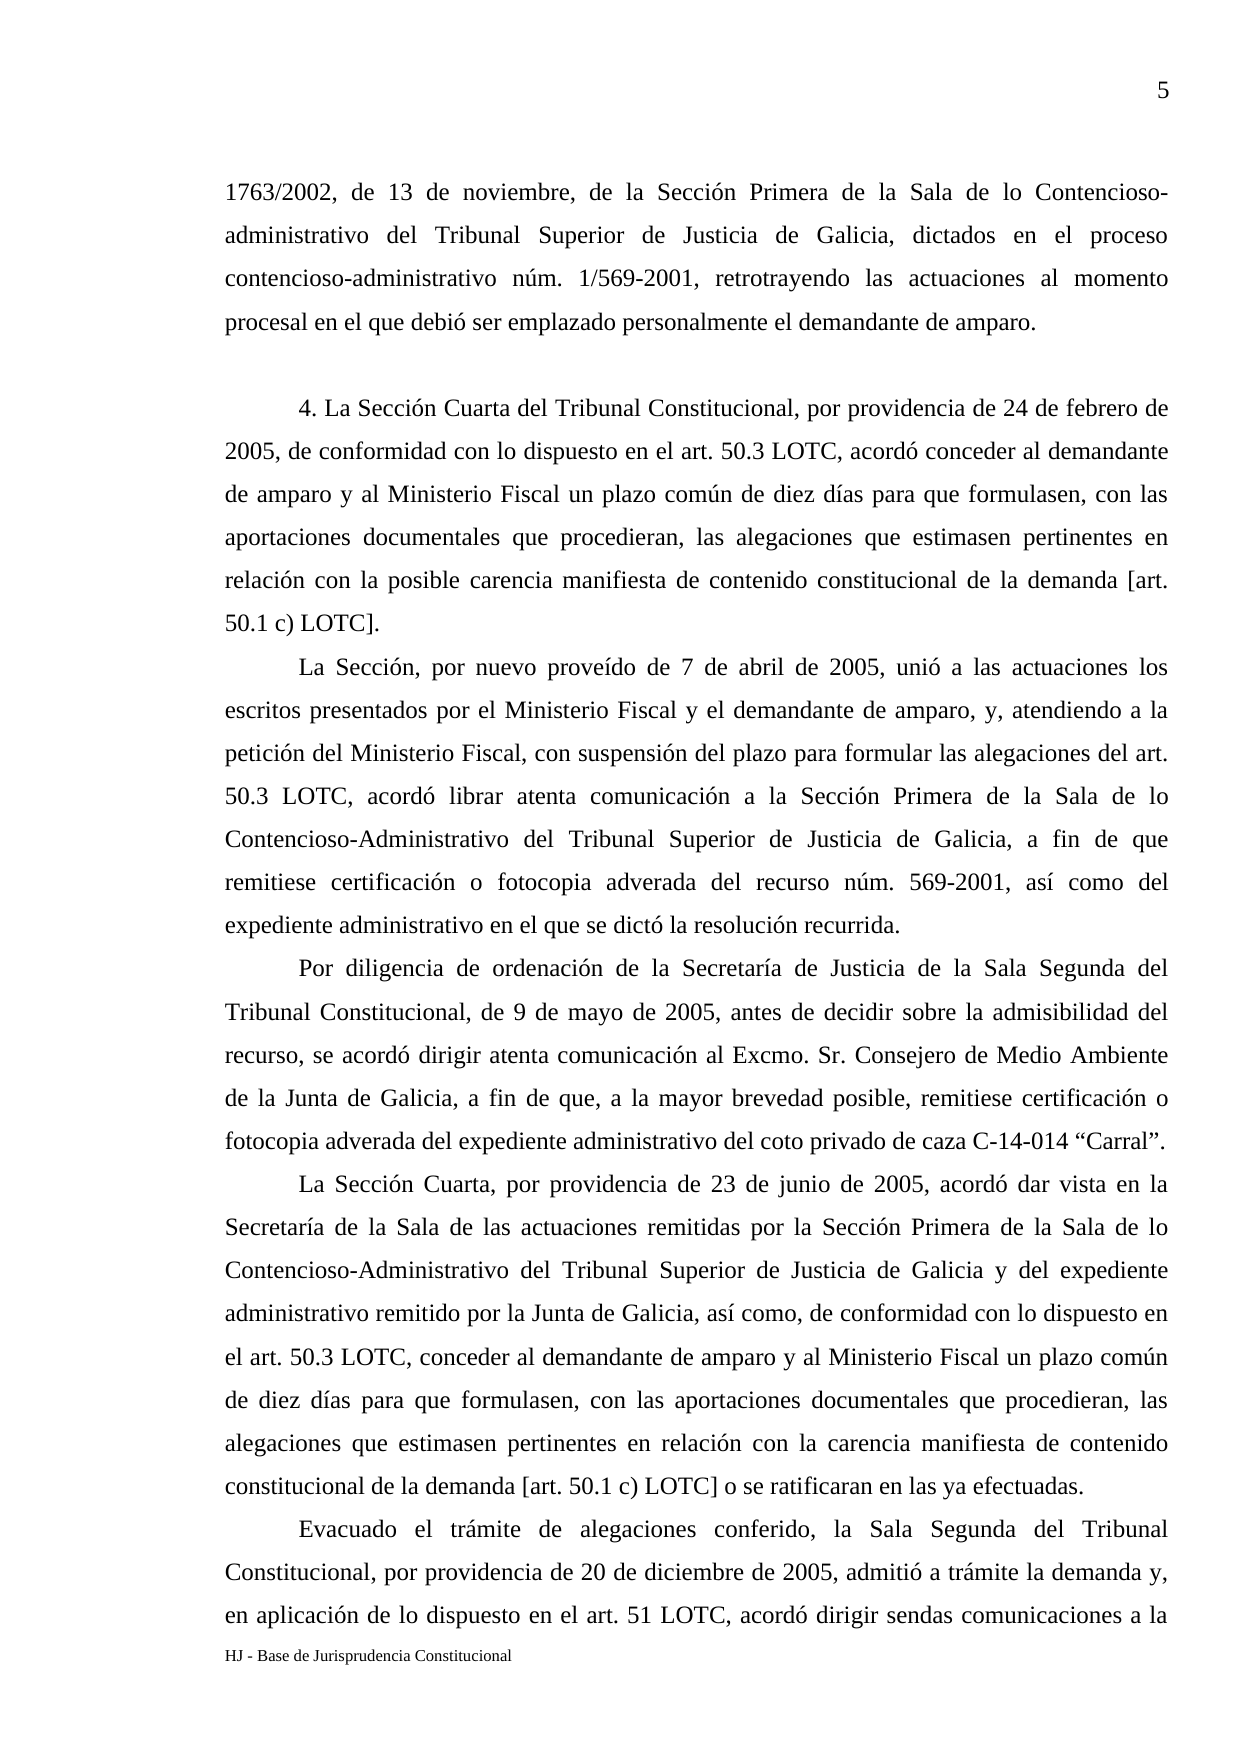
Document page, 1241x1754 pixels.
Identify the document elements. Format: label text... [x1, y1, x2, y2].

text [224, 177, 1169, 335]
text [224, 1514, 1169, 1629]
text La Sección Cuarta, por providencia de 23 de junio de 2005, acordó dar vista en la Secretaría de la Sala de las actuaciones remitidas por la Sección Primera de la Sala de lo Contencioso-Administrativo del Tribunal Superior de Justicia de Galicia y del expediente administrativo remitido por la Junta de Galicia, así como, de conformidad con lo dispuesto en el art. 50.3 LOTC, conceder al demandante de amparo y al Ministerio Fiscal un plazo común de diez días para que formulasen, con las aportaciones documentales que procedieran, las alegaciones que estimasen pertinentes en relación con la carencia manifiesta de contenido constitucional de la demanda [art. 50.1 c) LOTC] o se ratificaran en las ya efectuadas. [224, 1169, 1169, 1500]
text Por diligencia de ordenación de la Secretaría de Justicia de la Sala Segunda del Tribunal Constitucional, de 9 de mayo de 2005, antes de decidir sobre la admisibilidad del recurso, se acordó dirigir atenta comunicación al Excmo. Sr. Consejero de Medio Ambiente de la Junta de Galicia, a fin de que, a la mayor brevedad posible, remitiese certificación o fotocopia adverada del expediente administrativo del coto privado de caza C-14-014 “Carral”. [224, 953, 1169, 1155]
text 4. La Sección Cuarta del Tribunal Constitucional, por providencia de 24 de febrero de 2005, de conformidad con lo dispuesto en el art. 50.3 LOTC, acordó conceder al demandante de amparo y al Ministerio Fiscal un plazo común de diez días para que formulasen, con las aportaciones documentales que procedieran, las alegaciones que estimasen pertinentes en relación con la posible carencia manifiesta de contenido constitucional de la demanda [art. 50.1 c) LOTC]. [224, 393, 1169, 637]
text La Sección, por nuevo proveído de 7 de abril de 2005, unió a las actuaciones los escritos presentados por el Ministerio Fiscal y el demandante de amparo, y, atendiendo a la petición del Ministerio Fiscal, con suspensión del plazo para formular las alegaciones del art. 50.3 LOTC, acordó librar atenta comunicación a la Sección Primera de la Sala de lo Contencioso-Administrativo del Tribunal Superior de Justicia de Galicia, a fin de que remitiese certificación o fotocopia adverada del recurso núm. 569-2001, así como del expediente administrativo en el que se dictó la resolución recurrida. [224, 652, 1169, 939]
